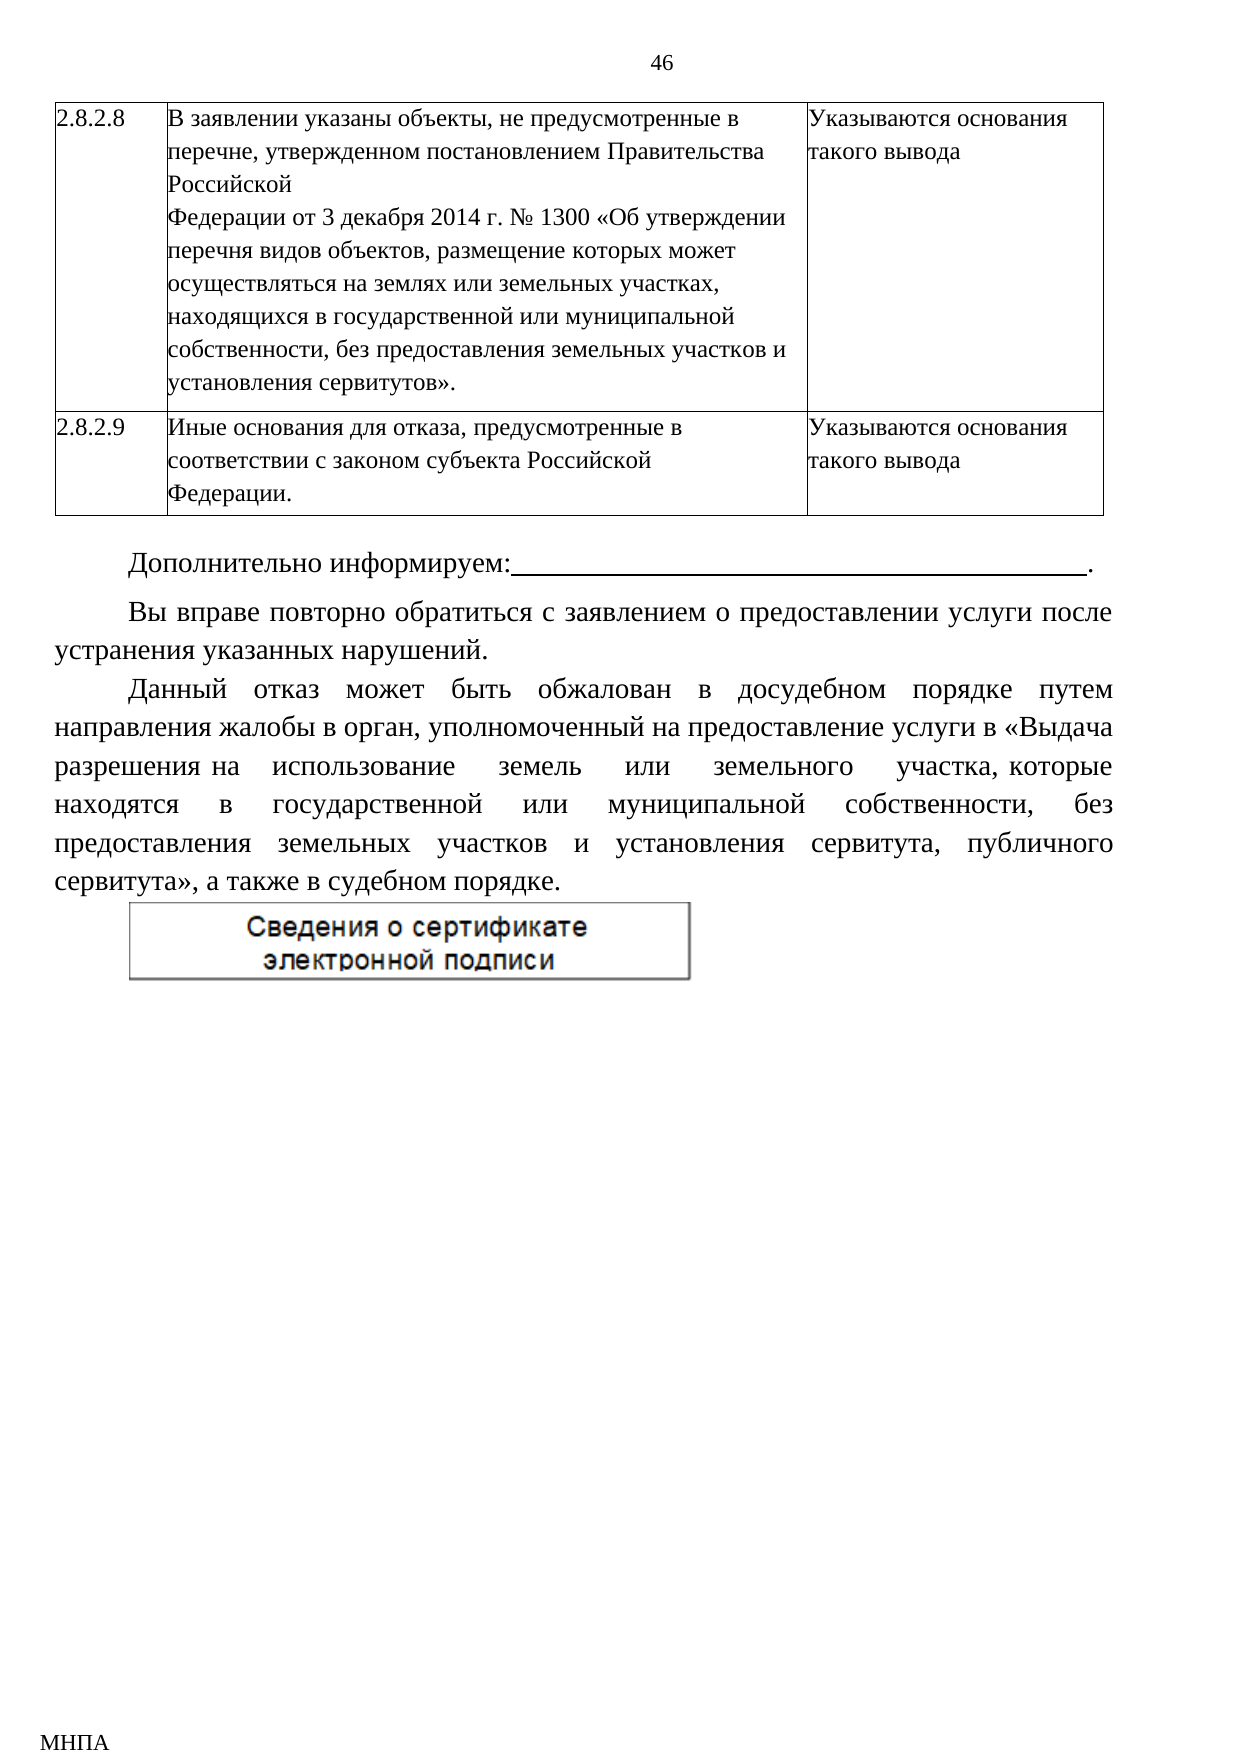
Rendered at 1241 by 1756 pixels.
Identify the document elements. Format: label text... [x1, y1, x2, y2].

table_header 2.8.2.8 [56, 103, 167, 411]
text Данный отказ может быть обжалован в досудебном порядке путем направления жалобы в орган, уполномоченный на предоставление услуги в «Выдача разрешения на использование земель или земельного участка, которые находятся в государственной или муниципальной собственности, без предоставления земельных участков и установления сервитута, публичного сервитута», а также в судебном порядке. [54, 671, 1114, 897]
table_header Указываются основания такого вывода [808, 103, 1103, 411]
table_cell Указываются основания такого вывода [808, 412, 1103, 515]
picture [129, 902, 696, 984]
table_cell Иные основания для отказа, предусмотренные в соответствии с законом субъекта Российской Федерации. [168, 412, 807, 515]
text Дополнительно информируем: . [128, 545, 1128, 579]
table_cell 2.8.2.9 [56, 412, 167, 515]
text Вы вправе повторно обратиться c заявлением о предоставлении услуги после устранения указанных нарушений. [54, 594, 1114, 666]
table_header В заявлении указаны объекты, не предусмотренные в перечне, утвержденном постановлением Правительства Российской Федерации от 3 декабря 2014 г. № 1300 «Об утверждении перечня видов объектов, размещение которых может осуществляться на землях или земельных участках, находящихся в государственной или муниципальной собственности, без предоставления земельных участков и установления сервитутов». [168, 103, 807, 411]
